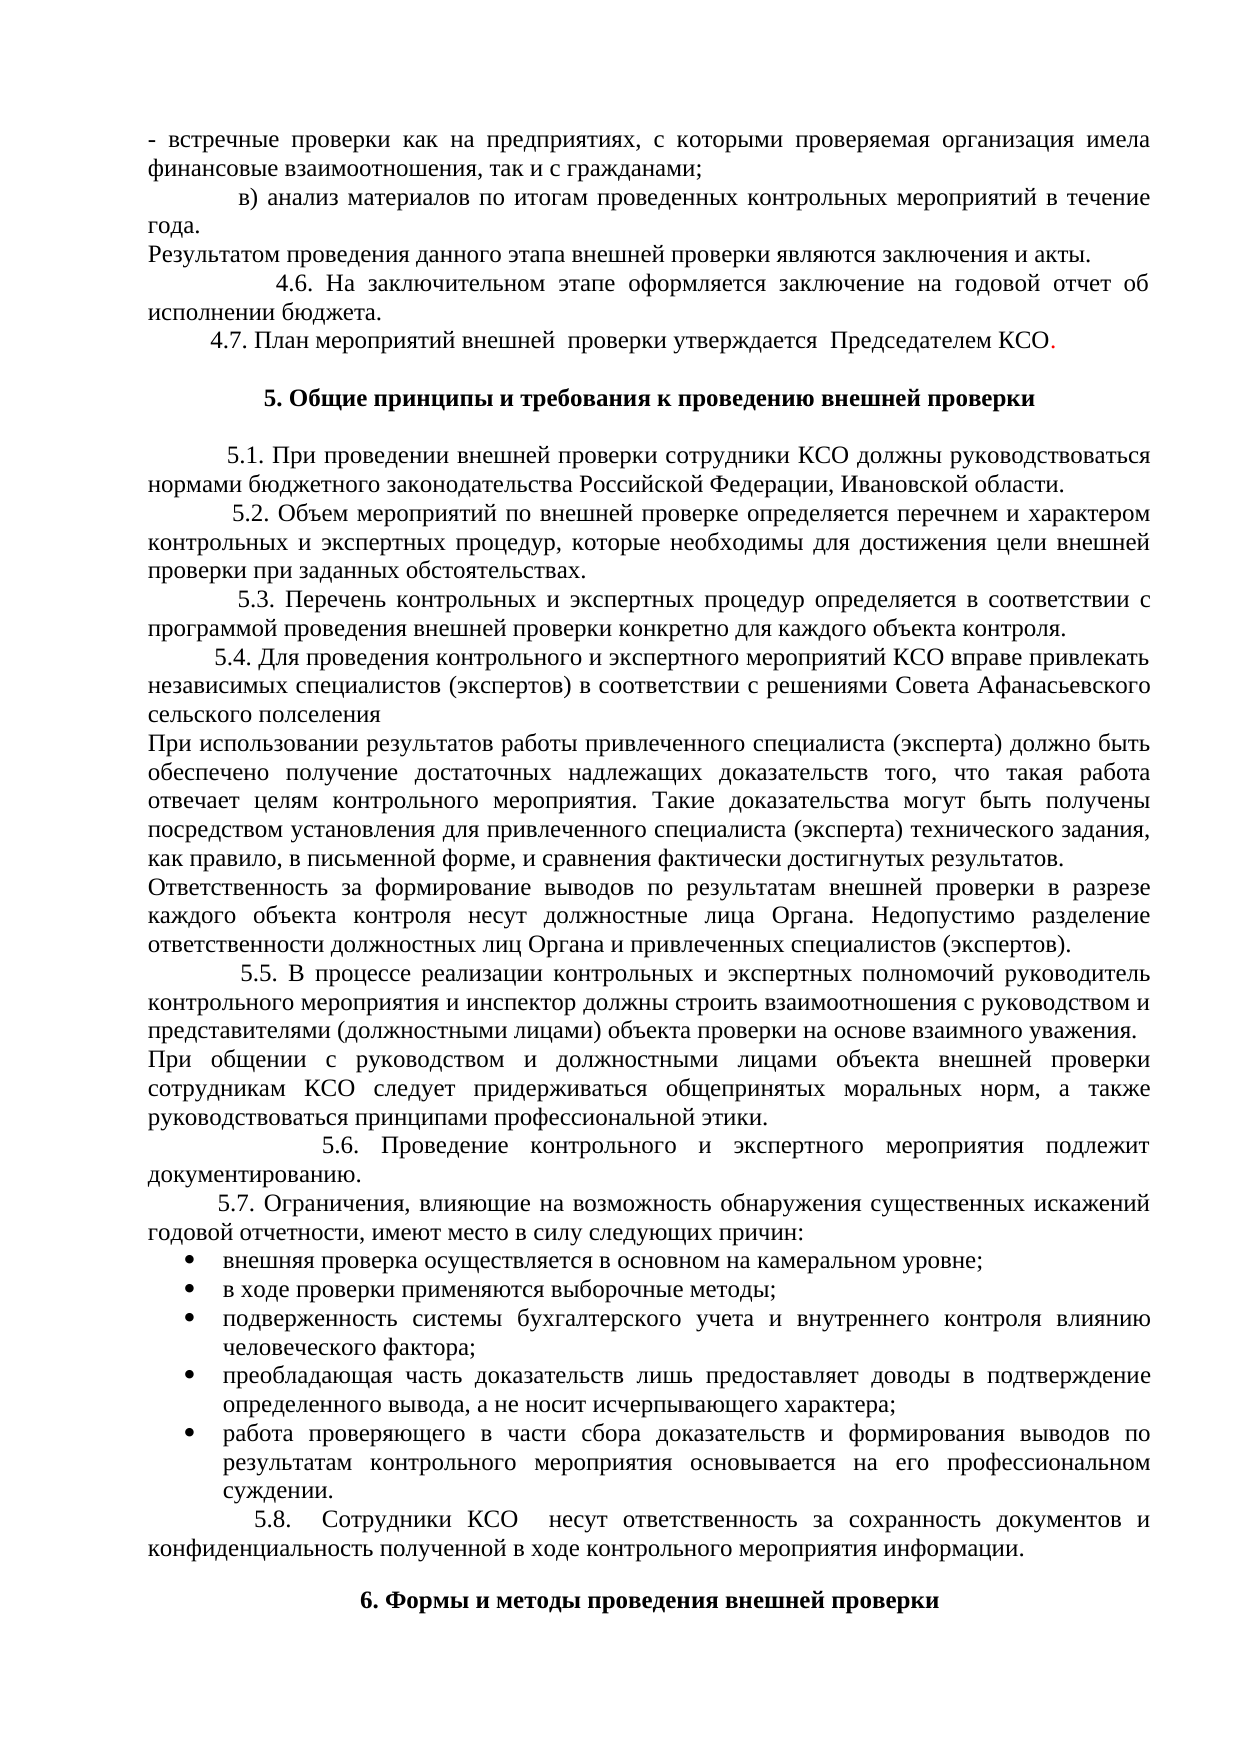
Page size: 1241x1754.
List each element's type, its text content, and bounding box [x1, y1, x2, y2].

list работа проверяющего в части сбора доказательств и формирования выводов по результатам контрольного мероприятия основывается на его профессиональном суждении. [185, 1418, 1152, 1504]
text 4.7. План мероприятий внешней проверки утверждается Председателем КСО. [148, 325, 1152, 354]
text 5.4. Для проведения контрольного и экспертного мероприятий КСО вправе привлекать независимых специалистов (экспертов) в соответствии с решениями Совета Афанасьевского сельского полселения [148, 642, 1152, 728]
text 5.5. В процессе реализации контрольных и экспертных полномочий руководитель контрольного мероприятия и инспектор должны строить взаимоотношения с руководством и представителями (должностными лицами) объекта проверки на основе взаимного уважения. [148, 958, 1152, 1044]
text 5.7. Ограничения, влияющие на возможность обнаружения существенных искажений годовой отчетности, имеют место в силу следующих причин: [148, 1188, 1152, 1245]
text 6. Формы и методы проведения внешней проверки [148, 1585, 1152, 1614]
text 5.8. Сотрудники КСО несут ответственность за сохранность документов и конфиденциальность полученной в ходе контрольного мероприятия информации. [148, 1504, 1152, 1562]
text Ответственность за формирование выводов по результатам внешней проверки в разрезе каждого объекта контроля несут должностные лица Органа. Недопустимо разделение ответственности должностных лиц Органа и привлеченных специалистов (экспертов). [148, 872, 1152, 958]
text 5.2. Объем мероприятий по внешней проверке определяется перечнем и характером контрольных и экспертных процедур, которые необходимы для достижения цели внешней проверки при заданных обстоятельствах. [148, 498, 1152, 584]
text 5.1. При проведении внешней проверки сотрудники КСО должны руководствоваться нормами бюджетного законодательства Российской Федерации, Ивановской области. [148, 440, 1152, 498]
list внешняя проверка осуществляется в основном на камеральном уровне; [185, 1245, 1152, 1274]
list преобладающая часть доказательств лишь предоставляет доводы в подтверждение определенного вывода, а не носит исчерпывающего характера; [185, 1360, 1152, 1418]
text 5.3. Перечень контрольных и экспертных процедур определяется в соответствии с программой проведения внешней проверки конкретно для каждого объекта контроля. [148, 584, 1152, 642]
text 5. Общие принципы и требования к проведению внешней проверки [148, 383, 1152, 412]
text 5.6. Проведение контрольного и экспертного мероприятия подлежит документированию. [148, 1130, 1152, 1188]
list подверженность системы бухгалтерского учета и внутреннего контроля влиянию человеческого фактора; [185, 1303, 1152, 1360]
text - встречные проверки как на предприятиях, с которыми проверяемая организация имела финансовые взаимоотношения, так и с гражданами; [148, 124, 1152, 182]
text Результатом проведения данного этапа внешней проверки являются заключения и акты. [148, 239, 1152, 268]
text 4.6. На заключительном этапе оформляется заключение на годовой отчет об исполнении бюджета. [148, 268, 1152, 325]
text При общении с руководством и должностными лицами объекта внешней проверки сотрудникам КСО следует придерживаться общепринятых моральных норм, а также руководствоваться принципами профессиональной этики. [148, 1044, 1152, 1130]
list в ходе проверки применяются выборочные методы; [185, 1274, 1152, 1303]
text в) анализ материалов по итогам проведенных контрольных мероприятий в течение года. [148, 182, 1152, 239]
text При использовании результатов работы привлеченного специалиста (эксперта) должно быть обеспечено получение достаточных надлежащих доказательств того, что такая работа отвечает целям контрольного мероприятия. Такие доказательства могут быть получены посредством установления для привлеченного специалиста (эксперта) технического задания, как правило, в письменной форме, и сравнения фактически достигнутых результатов. [148, 728, 1152, 872]
